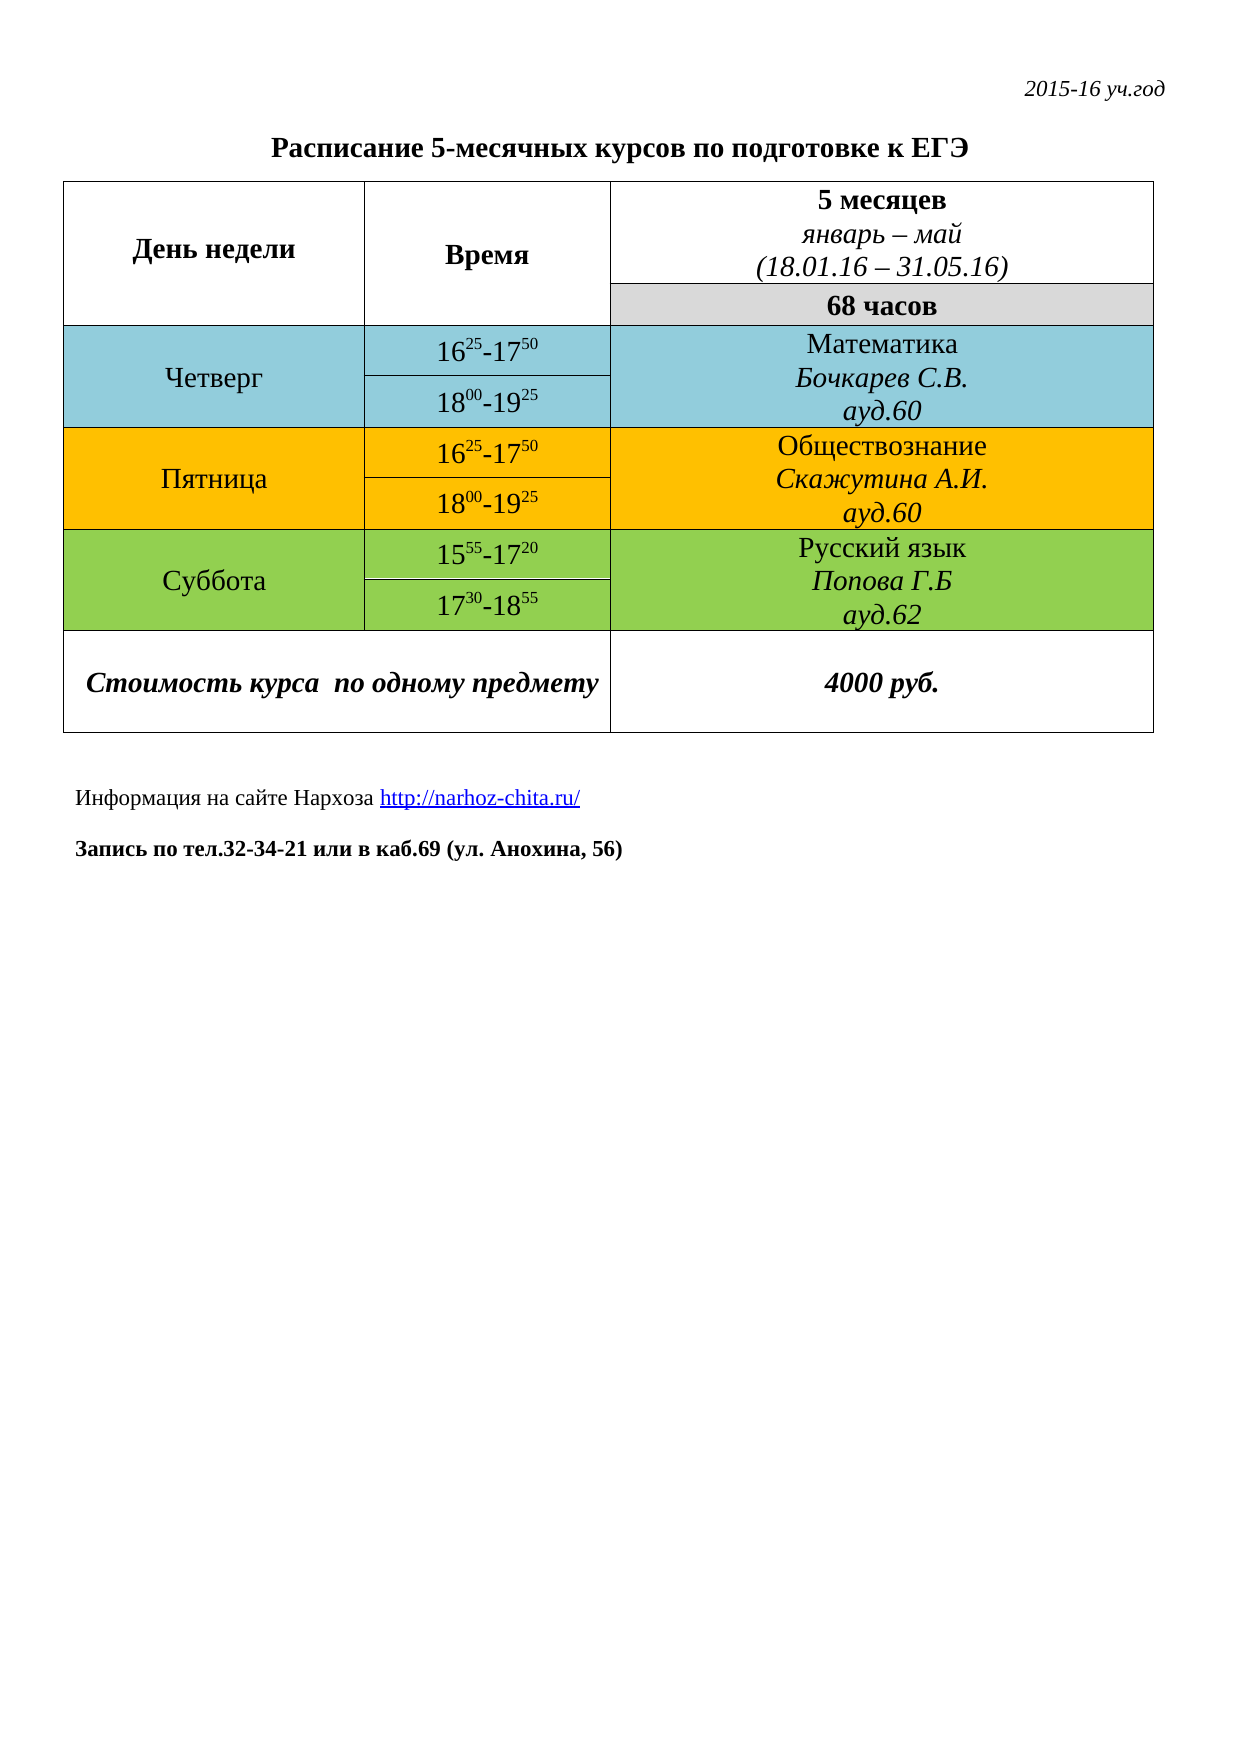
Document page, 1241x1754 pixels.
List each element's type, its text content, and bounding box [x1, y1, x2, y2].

table_cell Пятница [64, 428, 364, 529]
table_cell Четверг [64, 326, 364, 427]
table_cell Суббота [64, 530, 364, 630]
table_cell 1800-1925 [365, 478, 610, 529]
table_header Время [365, 182, 610, 325]
table_cell 4000 руб. [611, 631, 1153, 732]
table_cell Русский язык Попова Г.Б ауд.62 [611, 530, 1153, 630]
text Информация на сайте Нархоза http://narhoz-chita.ru/ [75, 784, 1165, 810]
table_cell Обществознание Скажутина А.И. ауд.60 [611, 428, 1153, 529]
table_cell Стоимость курса по одному предмету [64, 631, 610, 732]
table_cell 1555-1720 [365, 530, 610, 578]
text Расписание 5-месячных курсов по подготовке к ЕГЭ [75, 130, 1165, 164]
table_cell Математика Бочкарев С.В. ауд.60 [611, 326, 1153, 427]
table_header День недели [64, 182, 364, 325]
text 2015-16 уч.год [75, 75, 1165, 101]
table_cell 1800-1925 [365, 376, 610, 427]
text Запись по тел.32-34-21 или в каб.69 (ул. Анохина, 56) [75, 835, 1165, 861]
table_cell 68 часов [611, 284, 1153, 325]
table_cell 1625-1750 [365, 326, 610, 375]
table_cell 1625-1750 [365, 428, 610, 477]
table_cell 1730-1855 [365, 580, 610, 630]
table_header 5 месяцев январь – май (18.01.16 – 31.05.16) [611, 182, 1153, 283]
